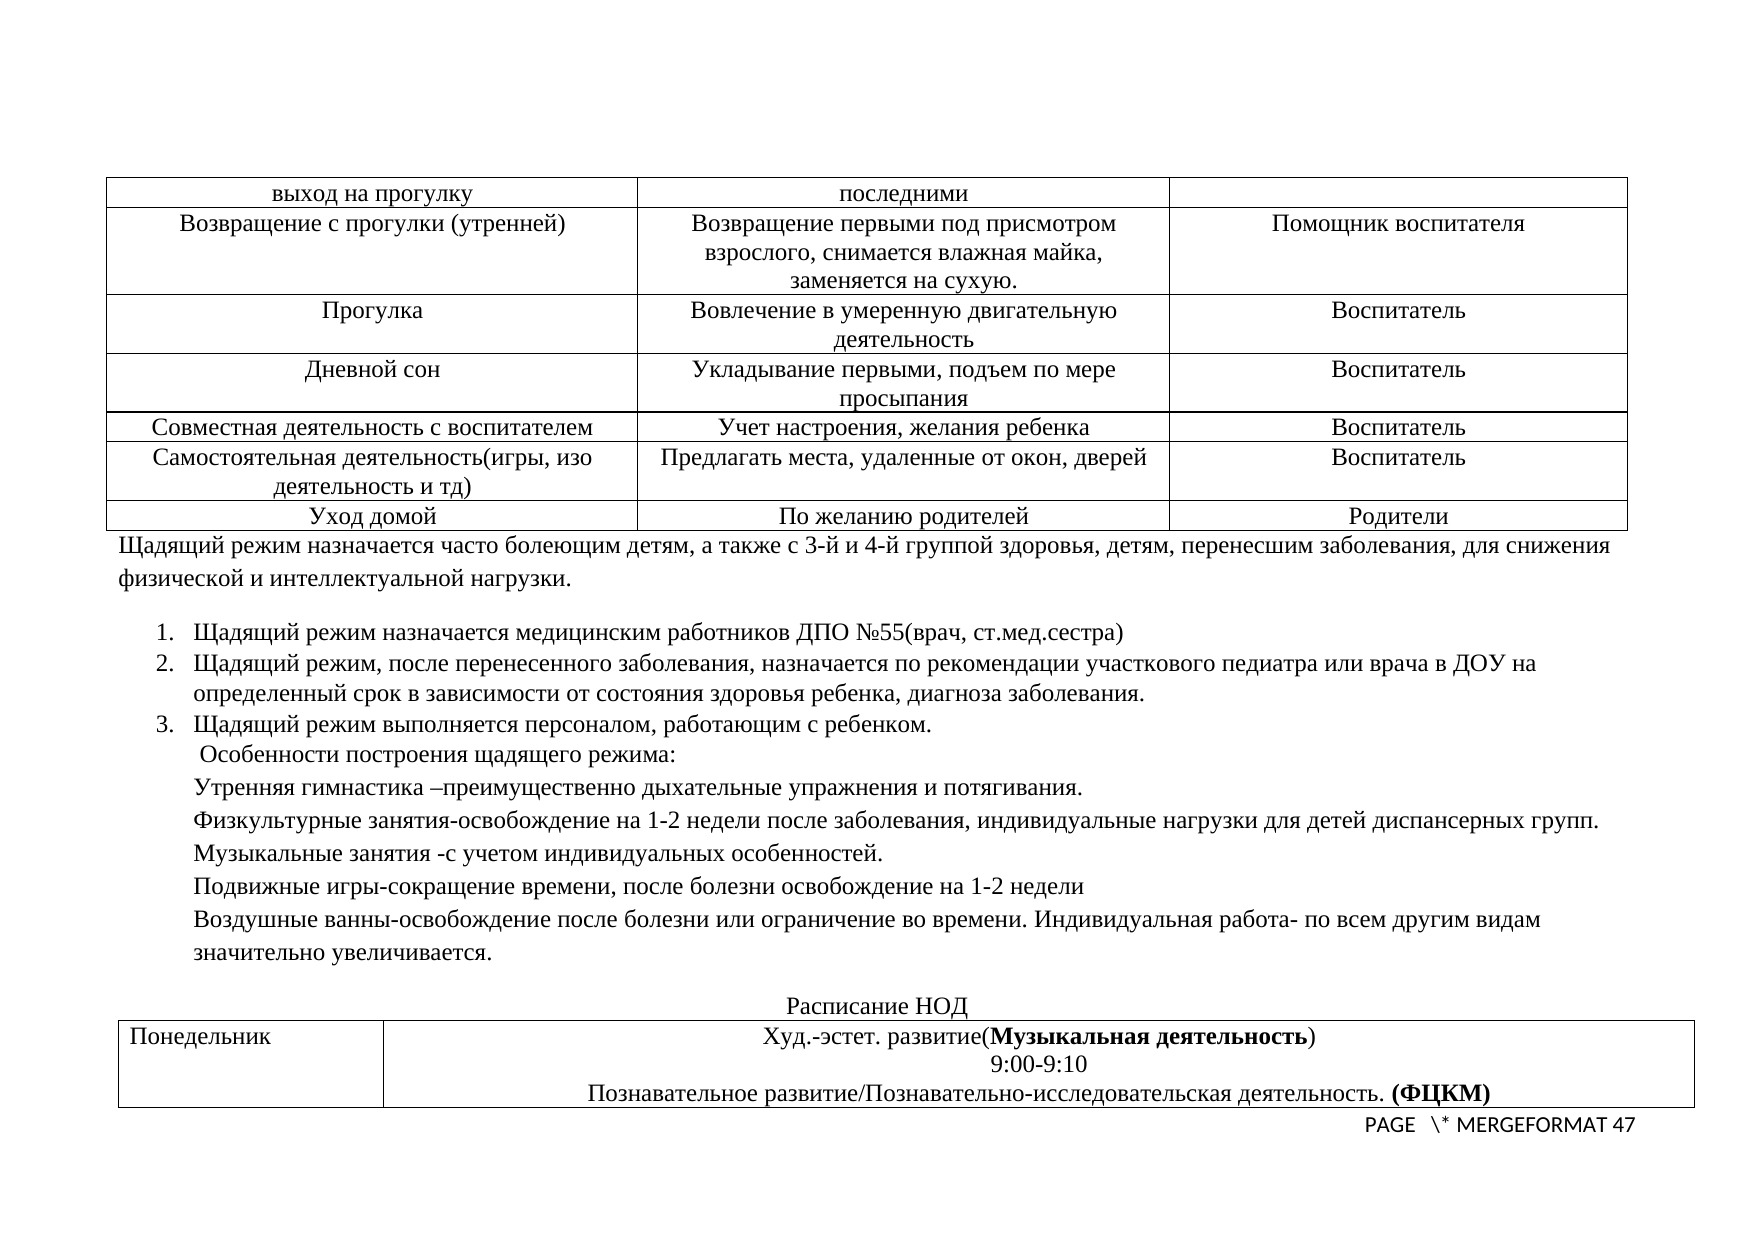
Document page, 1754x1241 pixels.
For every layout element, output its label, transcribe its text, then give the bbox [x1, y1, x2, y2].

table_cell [107, 178, 637, 207]
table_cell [638, 178, 1169, 207]
table_cell Дневной сон [107, 354, 637, 411]
table_cell Учет настроения, желания ребенка [638, 413, 1169, 441]
table_cell Самостоятельная деятельность(игры, изо деятельность и тд) [107, 442, 637, 500]
table_cell По желанию родителей [638, 501, 1169, 529]
table_cell Воспитатель [1170, 354, 1627, 411]
table_cell Воспитатель [1170, 295, 1627, 353]
list Щадящий режим назначается медицинским работников ДПО №55(врач, ст.мед.сестра) [156, 617, 1636, 646]
table_cell Совместная деятельность с воспитателем [107, 413, 637, 441]
table_cell Вовлечение в умеренную двигательную деятельность [638, 295, 1169, 353]
table_cell Уход домой [107, 501, 637, 529]
table_cell Возвращение с прогулки (утренней) [107, 208, 637, 294]
list Музыкальные занятия -с учетом индивидуальных особенностей. [193, 838, 1636, 867]
list Воздушные ванны-освобождение после болезни или ограничение во времени. Индивидуальная работа- по всем другим видам значительно увеличивается. [193, 904, 1636, 966]
list Физкультурные занятия-освобождение на 1-2 недели после заболевания, индивидуальные нагрузки для детей диспансерных групп. [193, 805, 1636, 834]
table_cell Родители [1170, 501, 1627, 529]
table_cell Возвращение первыми под присмотром взрослого, снимается влажная майка, заменяется на сухую. [638, 208, 1169, 294]
text Расписание НОД [118, 991, 1636, 1020]
list Щадящий режим выполняется персоналом, работающим с ребенком. [156, 709, 1636, 737]
list Утренняя гимнастика –преимущественно дыхательные упражнения и потягивания. [193, 772, 1636, 801]
list Подвижные игры-сокращение времени, после болезни освобождение на 1-2 недели [193, 871, 1636, 900]
table_cell Воспитатель [1170, 442, 1627, 500]
table_cell Прогулка [107, 295, 637, 353]
table_cell Укладывание первыми, подъем по мере просыпания [638, 354, 1169, 411]
table_cell Предлагать места, удаленные от окон, дверей [638, 442, 1169, 500]
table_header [384, 1021, 1694, 1107]
text Щадящий режим назначается часто болеющим детям, а также с 3-й и 4-й группой здоровья, детям, перенесшим заболевания, для снижения физической и интеллектуальной нагрузки. [118, 531, 1636, 592]
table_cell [1170, 178, 1627, 207]
table_cell Воспитатель [1170, 413, 1627, 441]
table_cell Помощник воспитателя [1170, 208, 1627, 294]
list Щадящий режим, после перенесенного заболевания, назначается по рекомендации участкового педиатра или врача в ДОУ на определенный срок в зависимости от состояния здоровья ребенка, диагноза заболевания. [156, 648, 1636, 707]
list Особенности построения щадящего режима: [193, 739, 1636, 768]
table_header Понедельник [119, 1021, 383, 1107]
